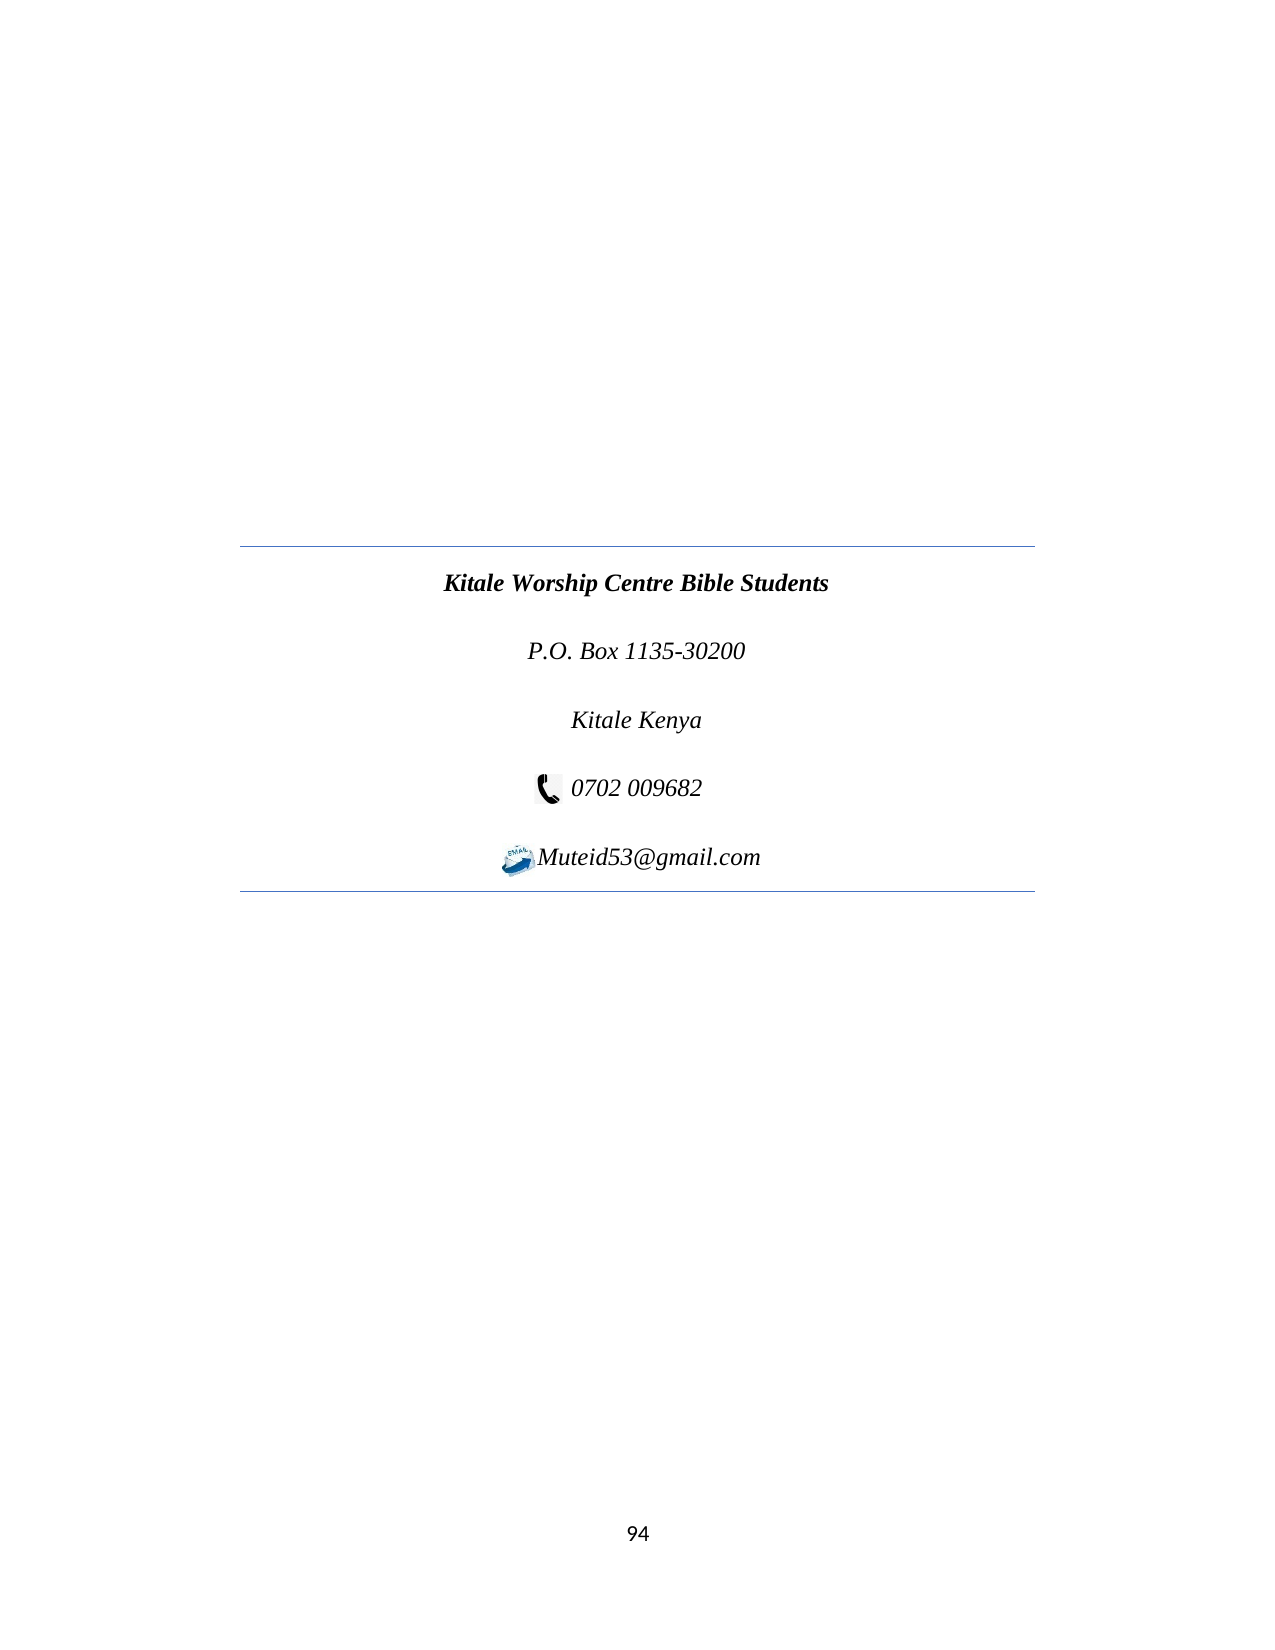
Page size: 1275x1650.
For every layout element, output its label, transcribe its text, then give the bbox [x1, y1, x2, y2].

picture [534, 774, 563, 804]
text P.O. Box 1135-30200 [240, 614, 1035, 665]
picture [502, 843, 536, 877]
text Kitale Kenya [240, 683, 1035, 733]
text Muteid53@gmail.com [240, 820, 1035, 891]
text 0702 009682 [240, 751, 1035, 802]
text Kitale Worship Centre Bible Students [240, 547, 1035, 596]
